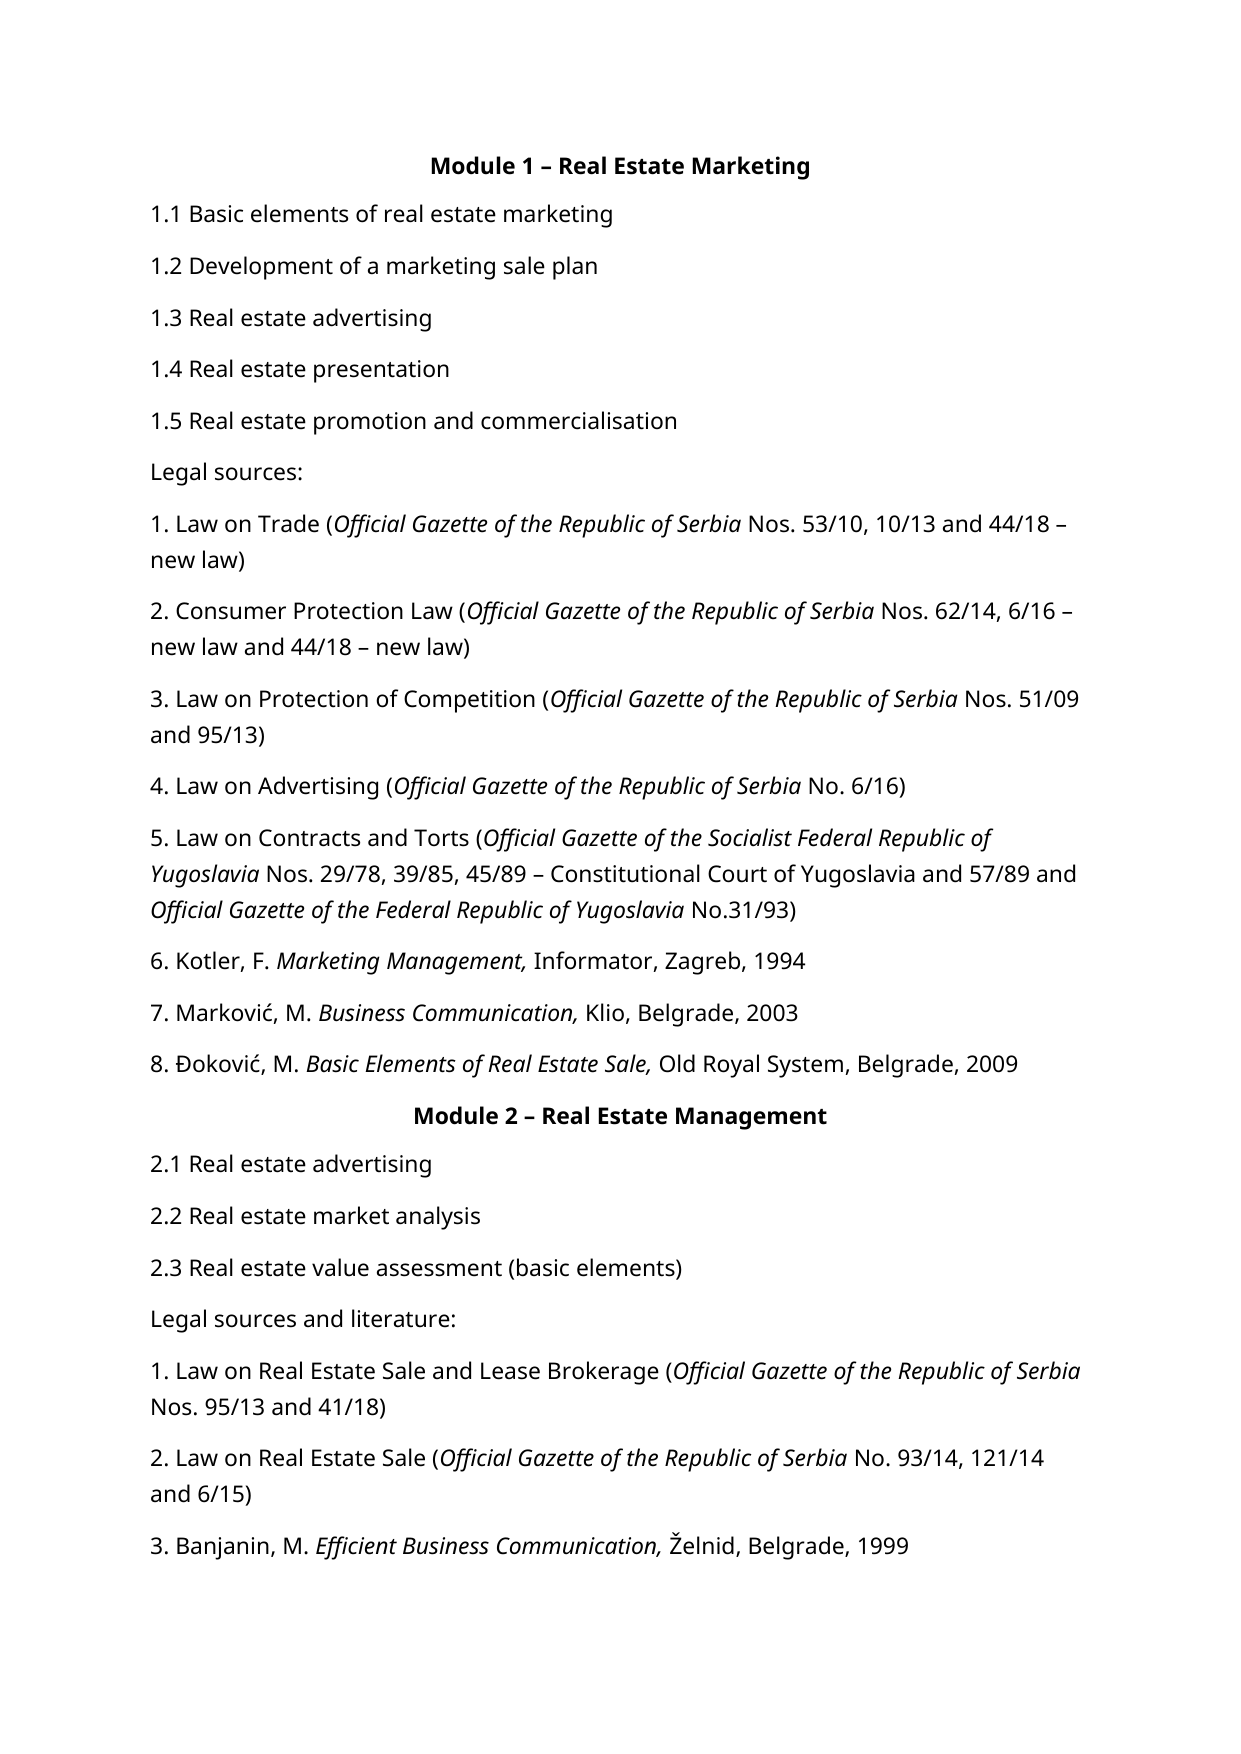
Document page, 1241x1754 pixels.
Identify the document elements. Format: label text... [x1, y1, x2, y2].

text 1.3 Real estate advertising [150, 302, 1090, 333]
text 7. Marković, M. Business Communication, Klio, Belgrade, 2003 [150, 997, 1090, 1028]
text 2. Law on Real Estate Sale (Official Gazette of the Republic of Serbia No. 93/14, 121/14 and 6/15) [150, 1442, 1090, 1509]
text 3. Law on Protection of Competition (Official Gazette of the Republic of Serbia Nos. 51/09 and 95/13) [150, 683, 1090, 750]
text 6. Kotler, F. Marketing Management, Informator, Zagreb, 1994 [150, 945, 1090, 977]
text 1.1 Basic elements of real estate marketing [150, 198, 1090, 230]
text 4. Law on Advertising (Official Gazette of the Republic of Serbia No. 6/16) [150, 770, 1090, 802]
text 1. Law on Trade (Official Gazette of the Republic of Serbia Nos. 53/10, 10/13 and 44/18 – new law) [150, 508, 1090, 575]
text 2.1 Real estate advertising [150, 1148, 1090, 1180]
text 2. Consumer Protection Law (Official Gazette of the Republic of Serbia Nos. 62/14, 6/16 – new law and 44/18 – new law) [150, 595, 1090, 662]
text Module 2 – Real Estate Management [150, 1100, 1090, 1131]
text 2.2 Real estate market analysis [150, 1200, 1090, 1231]
text Legal sources and literature: [150, 1303, 1090, 1334]
text 5. Law on Contracts and Torts (Official Gazette of the Socialist Federal Republic of Yugoslavia Nos. 29/78, 39/85, 45/89 – Constitutional Court of Yugoslavia and 57/89 and Official Gazette of the Federal Republic of Yugoslavia No.31/93) [150, 822, 1090, 925]
text 1.2 Development of a marketing sale plan [150, 250, 1090, 281]
text 1.4 Real estate presentation [150, 353, 1090, 384]
text Legal sources: [150, 456, 1090, 487]
text 3. Banjanin, М. Efficient Business Communication, Želnid, Belgrade, 1999 [150, 1530, 1090, 1561]
text 8. Đoković, M. Basic Elements of Real Estate Sale, Old Royal System, Belgrade, 2009 [150, 1048, 1090, 1080]
text 1.5 Real estate promotion and commercialisation [150, 405, 1090, 436]
text 1. Law on Real Estate Sale and Lease Brokerage (Official Gazette of the Republic of Serbia Nos. 95/13 and 41/18) [150, 1355, 1090, 1422]
text Module 1 – Real Estate Marketing [150, 150, 1090, 181]
text 2.3 Real estate value assessment (basic elements) [150, 1252, 1090, 1283]
